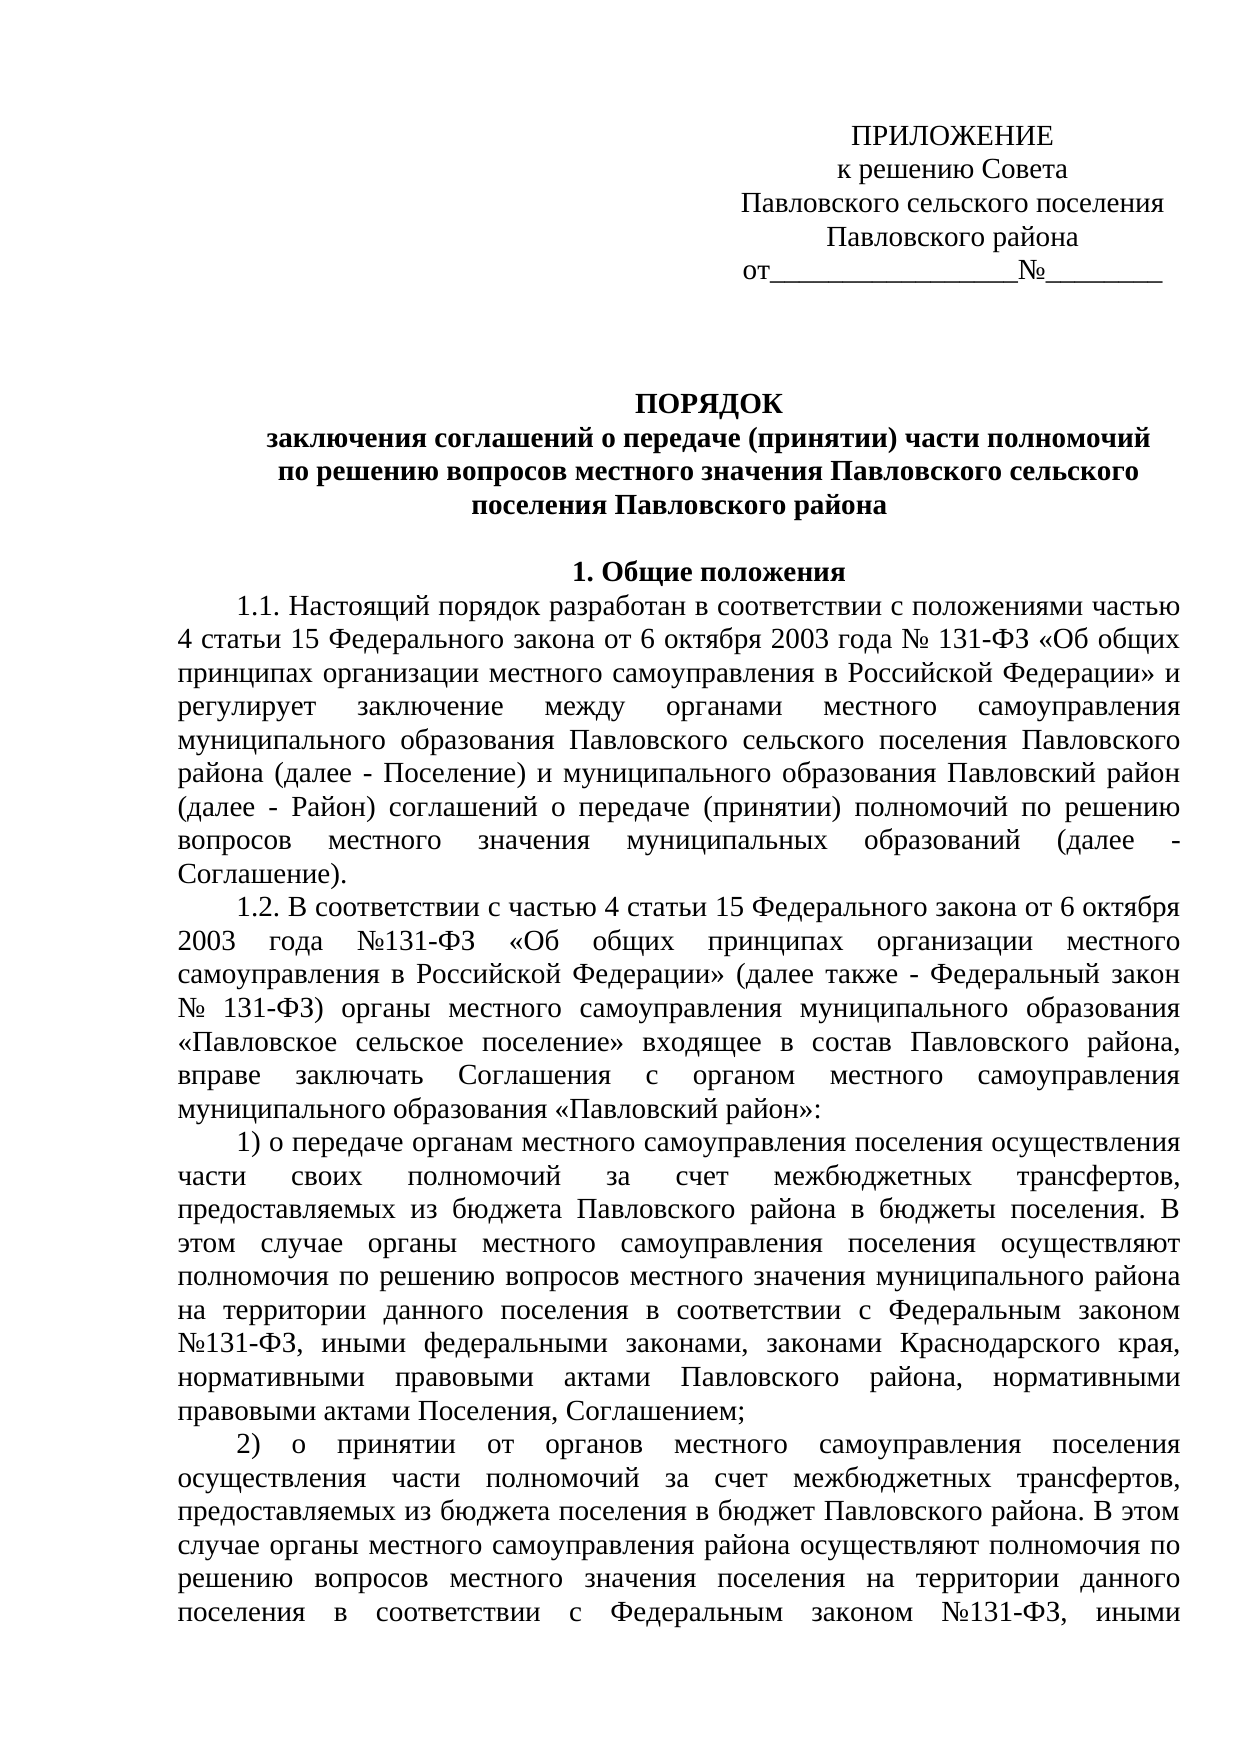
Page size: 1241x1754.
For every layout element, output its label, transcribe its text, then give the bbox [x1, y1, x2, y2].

text Павловского сельского поселения [177, 185, 1181, 219]
text заключения соглашений о передаче (принятии) части полномочий [177, 420, 1181, 453]
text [177, 1426, 1181, 1627]
text ПРИЛОЖЕНИЕ [177, 118, 1181, 152]
text 1) о передаче органам местного самоуправления поселения осуществления части своих полномочий за счет межбюджетных трансфертов, предоставляемых из бюджета Павловского района в бюджеты поселения. В этом случае органы местного самоуправления поселения осуществляют полномочия по решению вопросов местного значения муниципального района на территории данного поселения в соответствии с Федеральным законом №131-ФЗ, иными федеральными законами, законами Краснодарского края, нормативными правовыми актами Павловского района, нормативными правовыми актами Поселения, Соглашением; [177, 1124, 1181, 1426]
text 1.2. В соответствии с частью 4 статьи 15 Федерального закона от 6 октября 2003 года №131-ФЗ «Об общих принципах организации местного самоуправления в Российской Федерации» (далее также - Федеральный закон № 131-ФЗ) органы местного самоуправления муниципального образования «Павловское сельское поселение» входящее в состав Павловского района, вправе заключать Соглашения с органом местного самоуправления муниципального образования «Павловский район»: [177, 889, 1181, 1124]
text 1.1. Настоящий порядок разработан в соответствии с положениями частью 4 статьи 15 Федерального закона от 6 октября 2003 года № 131-ФЗ «Об общих принципах организации местного самоуправления в Российской Федерации» и регулирует заключение между органами местного самоуправления муниципального образования Павловского сельского поселения Павловского района (далее - Поселение) и муниципального образования Павловский район (далее - Район) соглашений о передаче (принятии) полномочий по решению вопросов местного значения муниципальных образований (далее - Соглашение). [177, 588, 1181, 889]
text от_________________№________ [177, 252, 1181, 286]
text Павловского района [177, 219, 1181, 252]
text к решению Совета [177, 152, 1181, 185]
text 1. Общие положения [177, 554, 1181, 588]
text по решению вопросов местного значения Павловского сельского поселения Павловского района [177, 453, 1181, 521]
text ПОРЯДОК [177, 386, 1181, 420]
